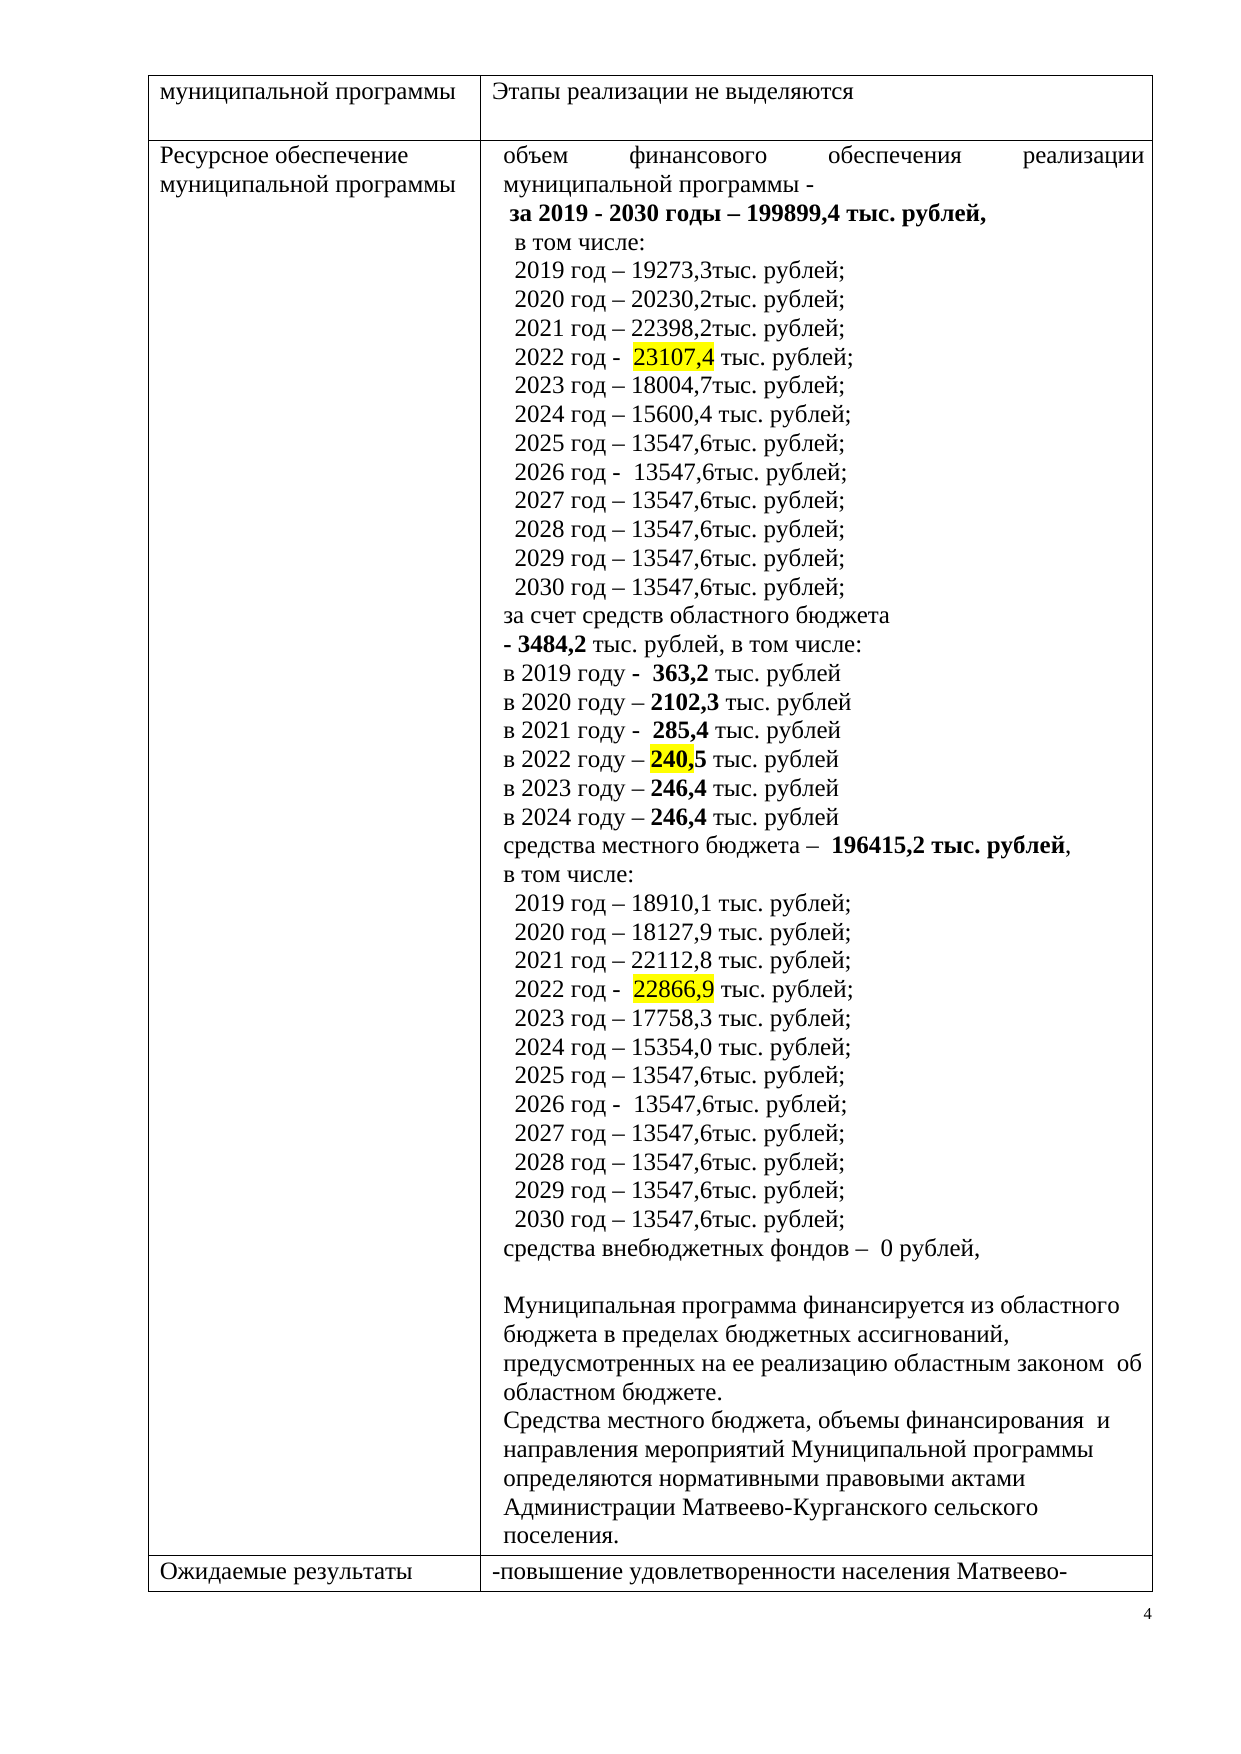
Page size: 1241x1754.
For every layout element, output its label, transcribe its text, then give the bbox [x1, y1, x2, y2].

table_cell Ресурсное обеспечение муниципальной программы [149, 141, 480, 1555]
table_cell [149, 1556, 480, 1591]
table_cell [481, 141, 1152, 1555]
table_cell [149, 76, 480, 139]
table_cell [481, 76, 1152, 139]
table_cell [481, 1556, 1152, 1591]
